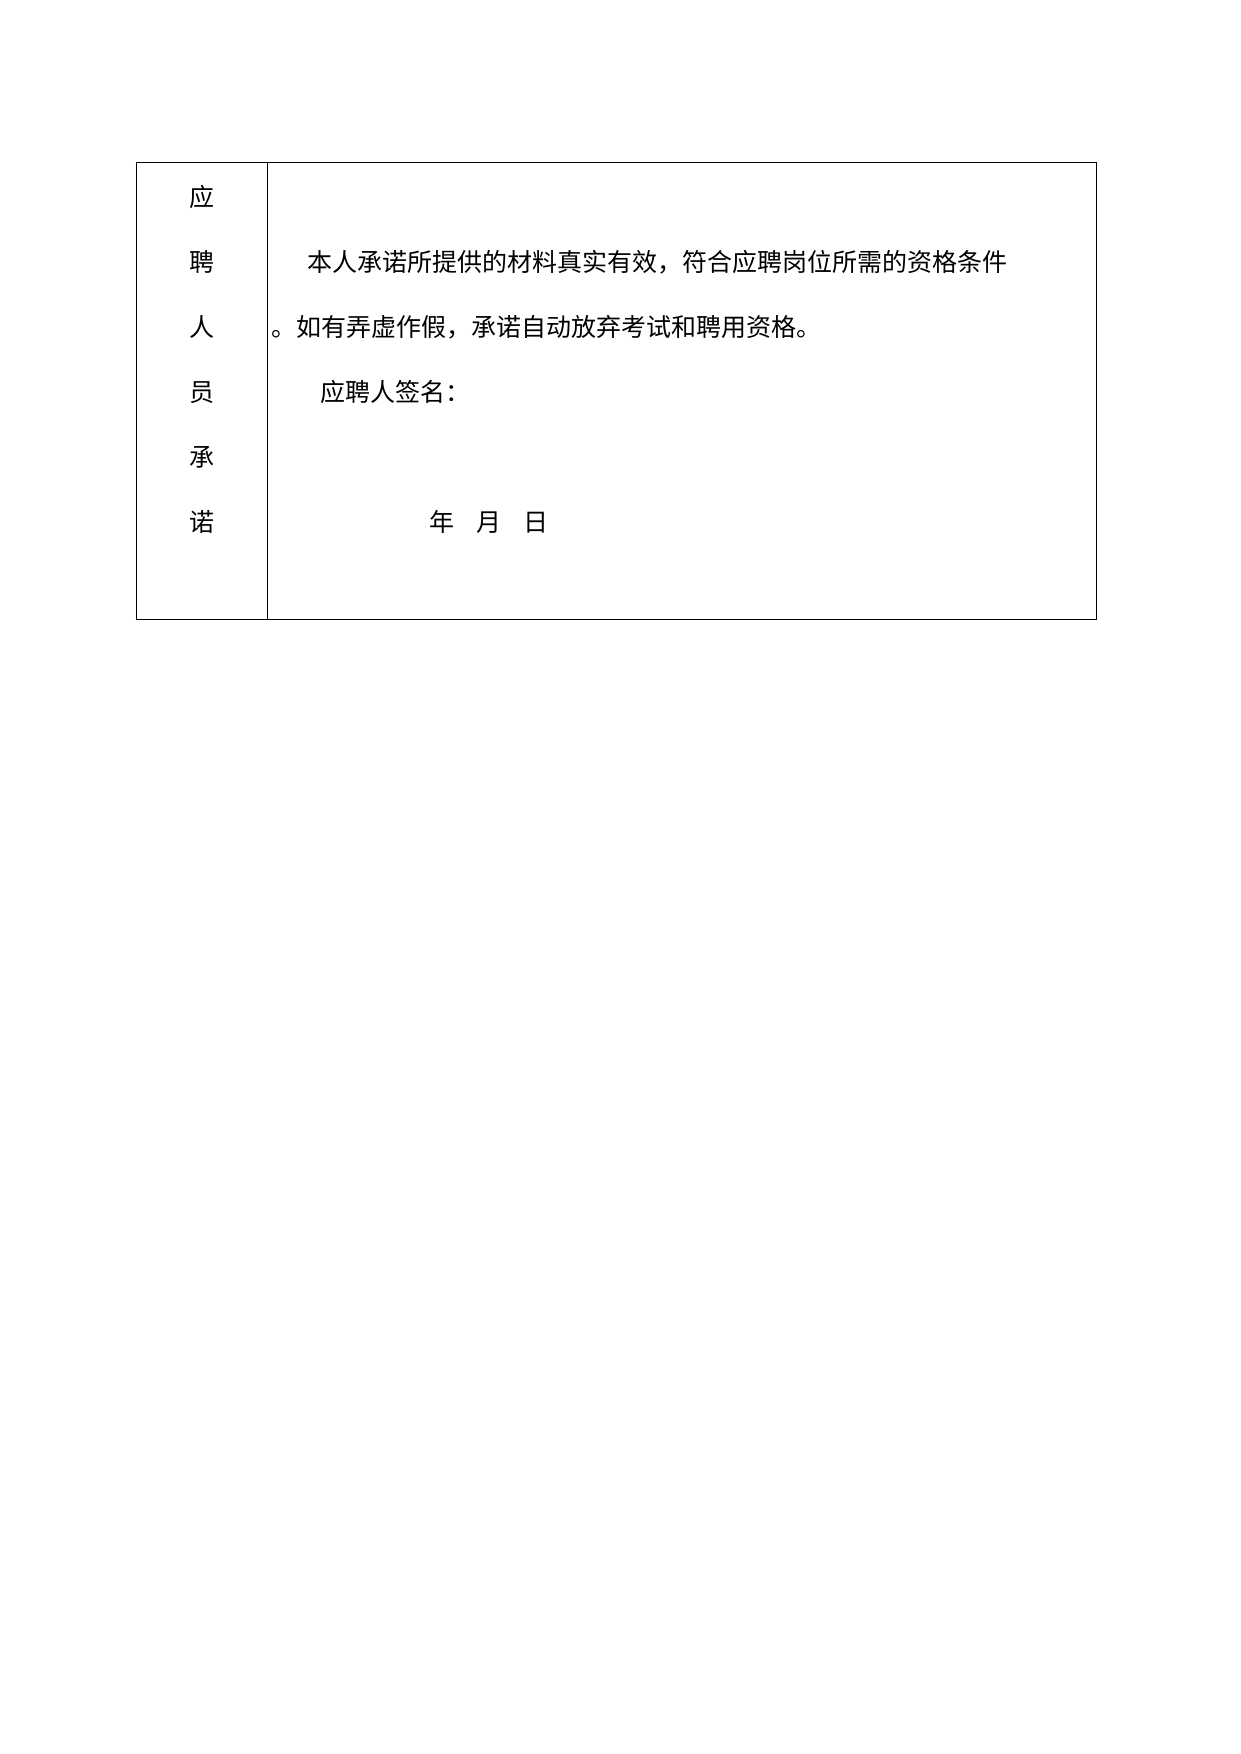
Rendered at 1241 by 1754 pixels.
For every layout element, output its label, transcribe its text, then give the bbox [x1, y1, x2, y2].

table_cell 本人承诺所提供的材料真实有效，符合应聘岗位所需的资格条件 。如有弄虚作假，承诺自动放弃考试和聘用资格。 应聘人签名： 年 月 日 [268, 163, 1096, 618]
table_cell 应 聘 人 员 承 诺 [137, 163, 267, 618]
